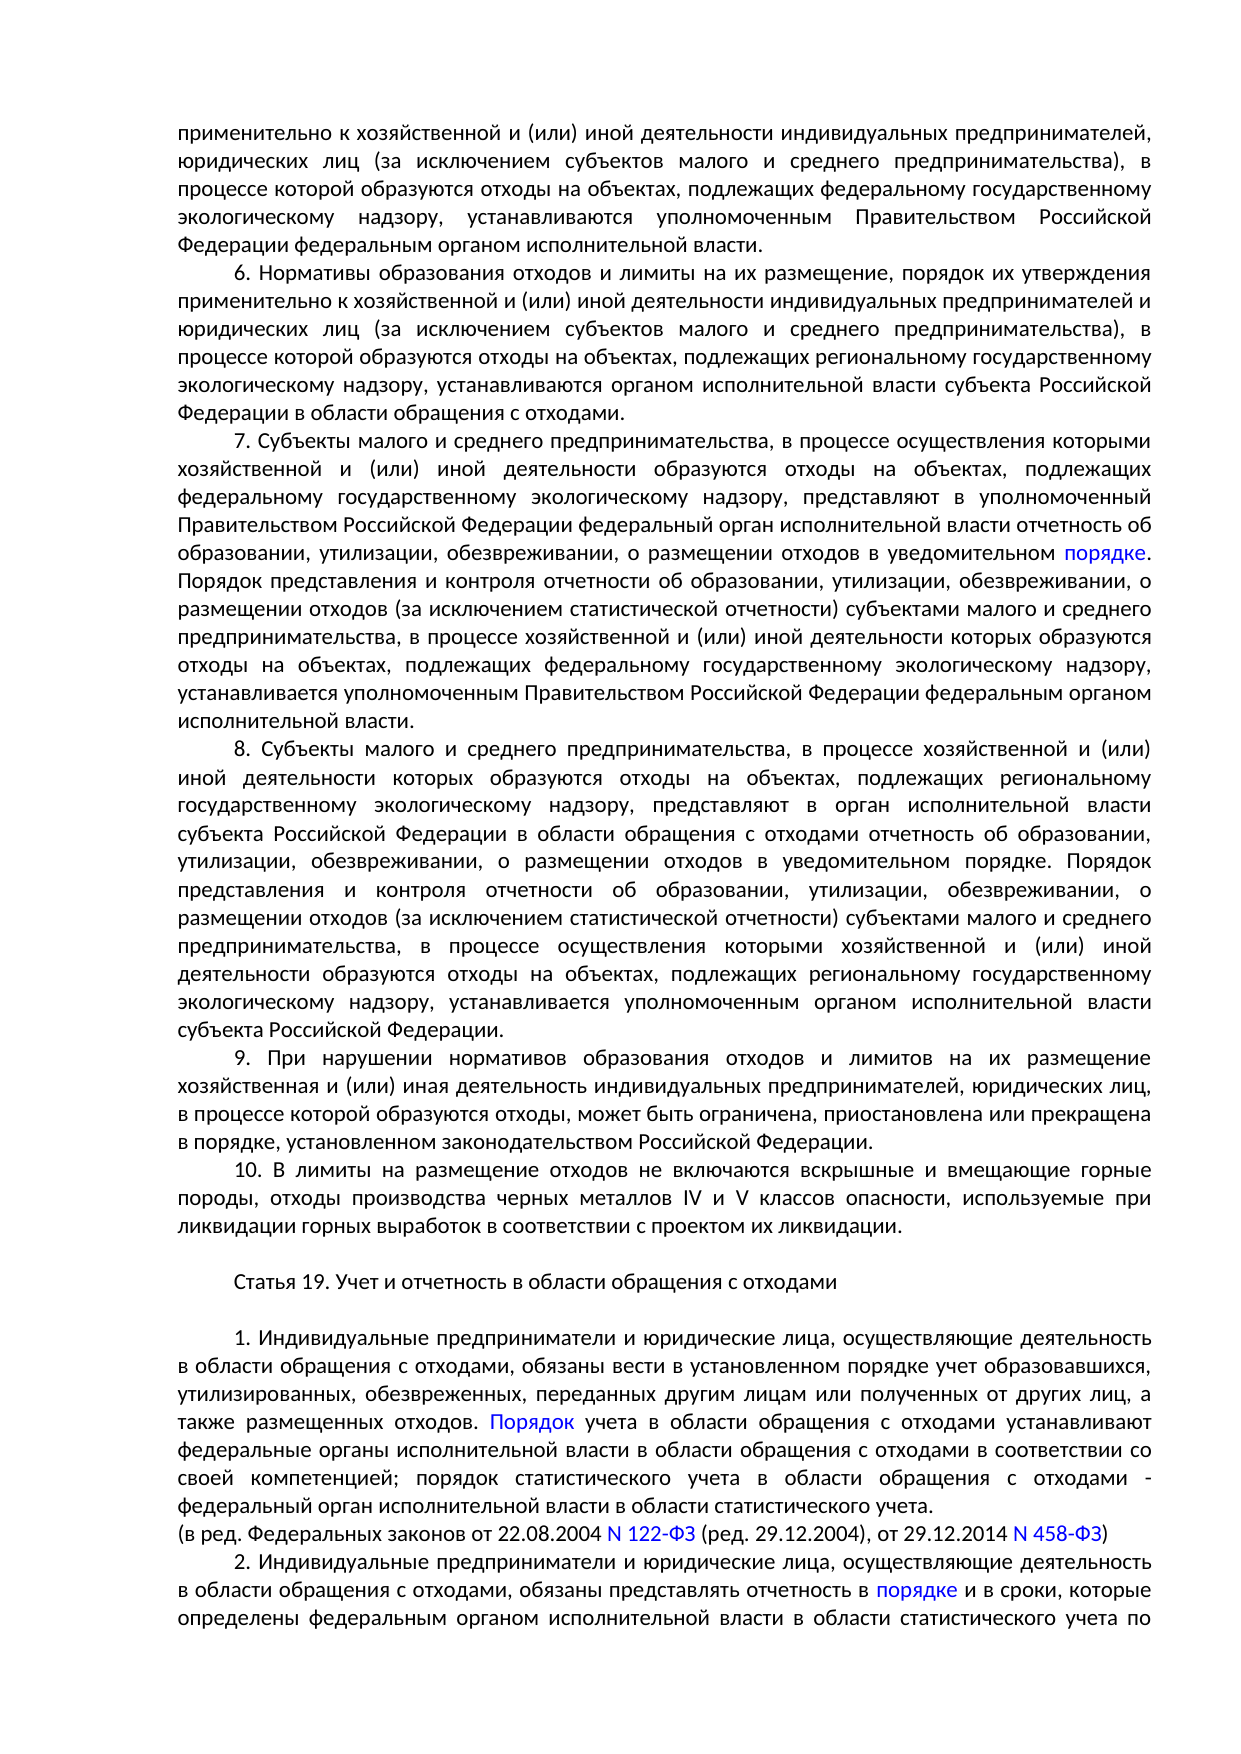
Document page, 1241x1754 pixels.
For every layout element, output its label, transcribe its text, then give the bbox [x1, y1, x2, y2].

text 1. Индивидуальные предприниматели и юридические лица, осуществляющие деятельность в области обращения с отходами, обязаны вести в установленном порядке учет образовавшихся, утилизированных, обезвреженных, переданных другим лицам или полученных от других лиц, а также размещенных отходов. Порядок учета в области обращения с отходами устанавливают федеральные органы исполнительной власти в области обращения с отходами в соответствии со своей компетенцией; порядок статистического учета в области обращения с отходами - федеральный орган исполнительной власти в области статистического учета. [177, 1323, 1152, 1519]
text 9. При нарушении нормативов образования отходов и лимитов на их размещение хозяйственная и (или) иная деятельность индивидуальных предпринимателей, юридических лиц, в процессе которой образуются отходы, может быть ограничена, приостановлена или прекращена в порядке, установленном законодательством Российской Федерации. [177, 1043, 1152, 1155]
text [177, 1547, 1152, 1631]
text 8. Субъекты малого и среднего предпринимательства, в процессе хозяйственной и (или) иной деятельности которых образуются отходы на объектах, подлежащих региональному государственному экологическому надзору, представляют в орган исполнительной власти субъекта Российской Федерации в области обращения с отходами отчетность об образовании, утилизации, обезвреживании, о размещении отходов в уведомительном порядке. Порядок представления и контроля отчетности об образовании, утилизации, обезвреживании, о размещении отходов (за исключением статистической отчетности) субъектами малого и среднего предпринимательства, в процессе осуществления которыми хозяйственной и (или) иной деятельности образуются отходы на объектах, подлежащих региональному государственному экологическому надзору, устанавливается уполномоченным органом исполнительной власти субъекта Российской Федерации. [177, 734, 1152, 1043]
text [177, 118, 1152, 258]
text 10. В лимиты на размещение отходов не включаются вскрышные и вмещающие горные породы, отходы производства черных металлов IV и V классов опасности, используемые при ликвидации горных выработок в соответствии с проектом их ликвидации. [177, 1155, 1152, 1239]
text Статья 19. Учет и отчетность в области обращения с отходами [177, 1267, 1152, 1295]
text 6. Нормативы образования отходов и лимиты на их размещение, порядок их утверждения применительно к хозяйственной и (или) иной деятельности индивидуальных предпринимателей и юридических лиц (за исключением субъектов малого и среднего предпринимательства), в процессе которой образуются отходы на объектах, подлежащих региональному государственному экологическому надзору, устанавливаются органом исполнительной власти субъекта Российской Федерации в области обращения с отходами. [177, 258, 1152, 426]
text 7. Субъекты малого и среднего предпринимательства, в процессе осуществления которыми хозяйственной и (или) иной деятельности образуются отходы на объектах, подлежащих федеральному государственному экологическому надзору, представляют в уполномоченный Правительством Российской Федерации федеральный орган исполнительной власти отчетность об образовании, утилизации, обезвреживании, о размещении отходов в уведомительном порядке. Порядок представления и контроля отчетности об образовании, утилизации, обезвреживании, о размещении отходов (за исключением статистической отчетности) субъектами малого и среднего предпринимательства, в процессе хозяйственной и (или) иной деятельности которых образуются отходы на объектах, подлежащих федеральному государственному экологическому надзору, устанавливается уполномоченным Правительством Российской Федерации федеральным органом исполнительной власти. [177, 426, 1152, 734]
text (в ред. Федеральных законов от 22.08.2004 N 122-ФЗ (ред. 29.12.2004), от 29.12.2014 N 458-ФЗ) [177, 1519, 1152, 1547]
